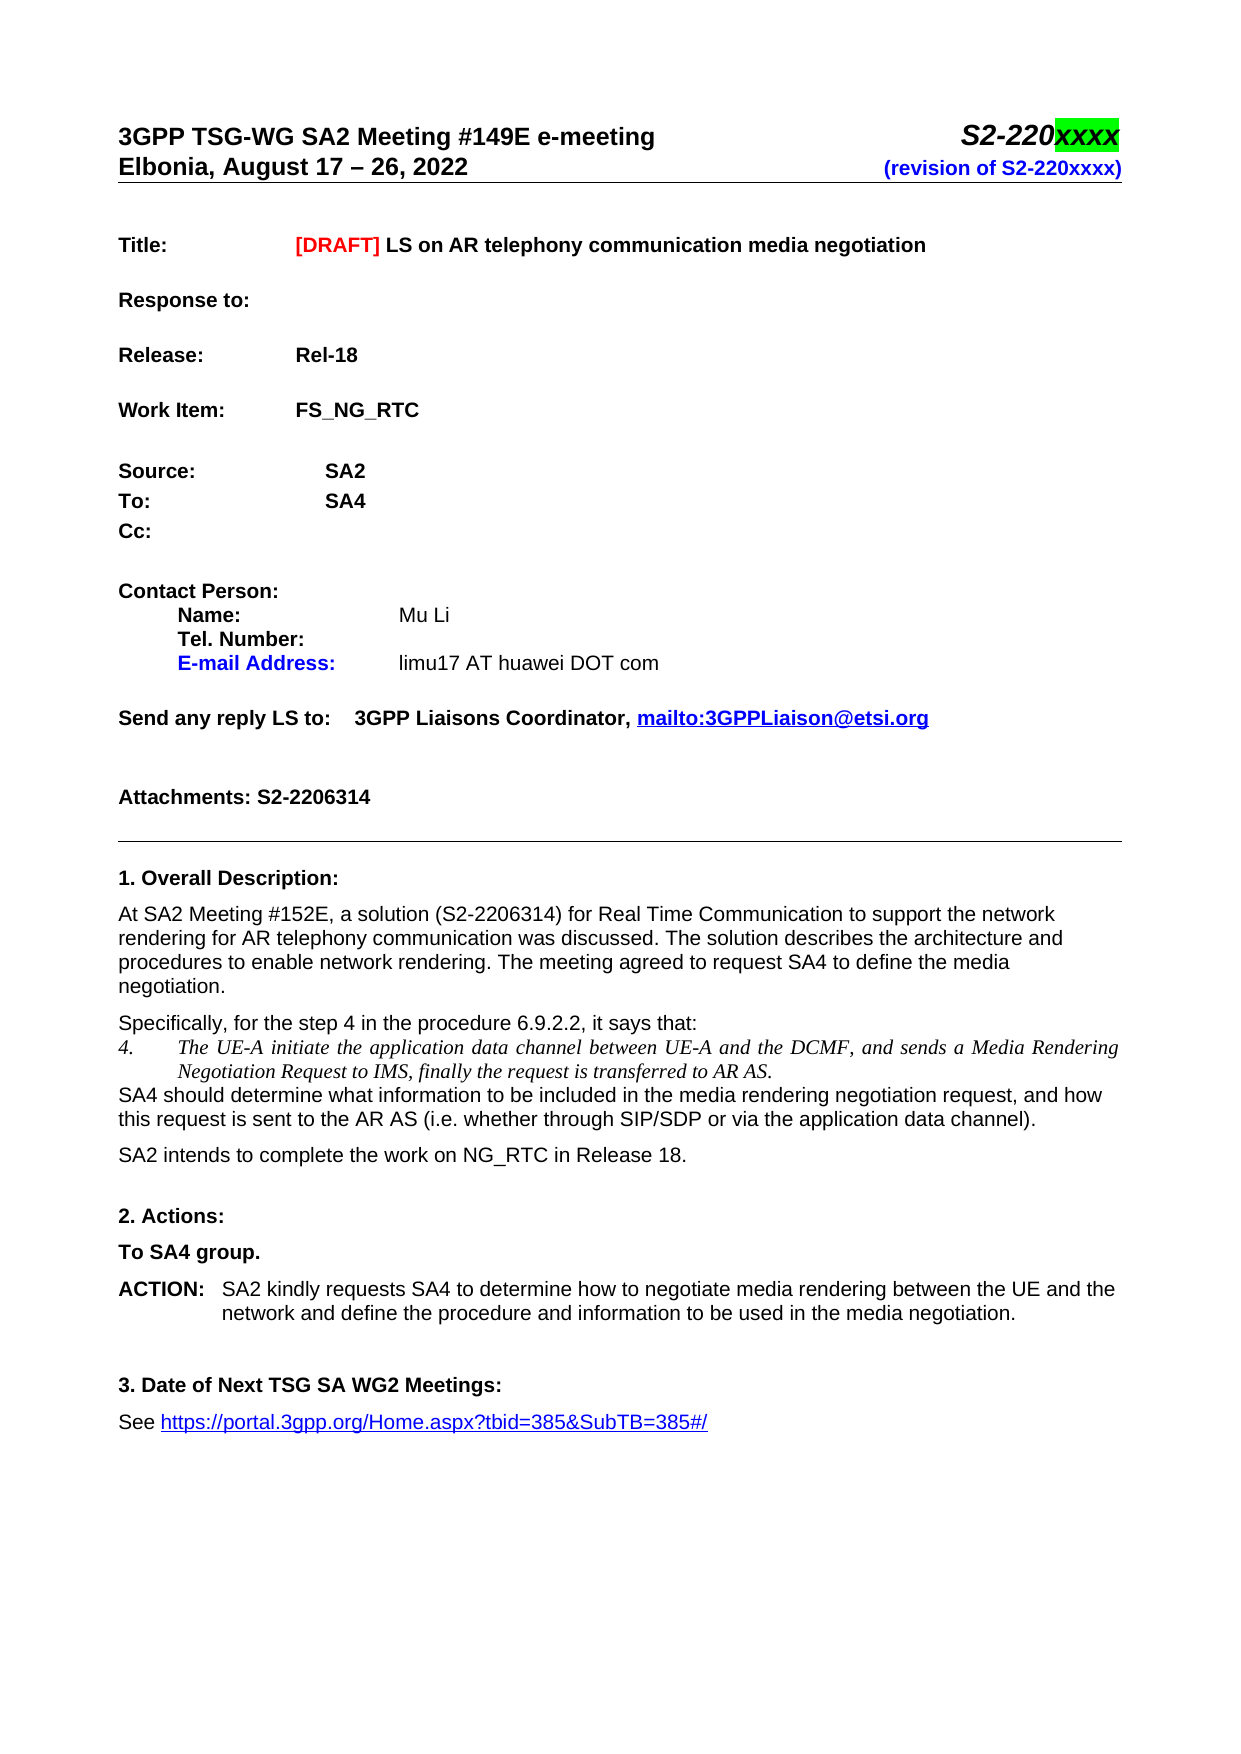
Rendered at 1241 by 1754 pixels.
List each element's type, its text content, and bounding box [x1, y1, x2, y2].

text Elbonia, August 17 – 26, 2022 (revision of S2-220xxxx) [118, 152, 1122, 182]
text To: SA4 [118, 489, 1122, 513]
title Attachments: S2-2206314 [118, 784, 1122, 808]
text Send any reply LS to: 3GPP Liaisons Coordinator, mailto:3GPPLiaison@etsi.org [118, 705, 1122, 729]
text SA2 intends to complete the work on NG_RTC in Release 18. [118, 1143, 1122, 1167]
text 3GPP TSG-WG SA2 Meeting #149E e-meeting S2-220xxxx [118, 118, 1055, 152]
text At SA2 Meeting #152E, a solution (S2-2206314) for Real Time Communication to support the network rendering for AR telephony communication was discussed. The solution describes the architecture and procedures to enable network rendering. The meeting agreed to request SA4 to define the media negotiation. [118, 902, 1122, 998]
text E-mail Address: limu17 AT huawei DOT com [177, 651, 1122, 675]
text Name: Mu Li [177, 603, 1122, 627]
text Tel. Number: [177, 627, 1122, 651]
text To SA4 group. [118, 1240, 1122, 1264]
text 4. The UE-A initiate the application data channel between UE-A and the DCMF, and sends a Media Rendering Negotiation Request to IMS, finally the request is transferred to AR AS. [118, 1034, 1122, 1083]
text 3. Date of Next TSG SA WG2 Meetings: [118, 1373, 1122, 1397]
text Source: SA2 [118, 458, 1122, 482]
text 2. Actions: [118, 1203, 1122, 1227]
title Title: [DRAFT] LS on AR telephony communication media negotiation [118, 232, 1122, 256]
title Response to: [118, 288, 1122, 312]
text ACTION: SA2 kindly requests SA4 to determine how to negotiate media rendering between the UE and the network and define the procedure and information to be used in the media negotiation. [118, 1276, 1122, 1324]
text 1. Overall Description: [118, 866, 1122, 890]
title Release: Rel-18 [118, 343, 1122, 367]
text Specifically, for the step 4 in the procedure 6.9.2.2, it says that: [118, 1011, 1122, 1034]
text Contact Person: [118, 579, 1122, 603]
text SA4 should determine what information to be included in the media rendering negotiation request, and how this request is sent to the AR AS (i.e. whether through SIP/SDP or via the application data channel). [118, 1083, 1122, 1131]
title Work Item: FS_NG_RTC [118, 398, 1122, 422]
text Cc: [118, 519, 1122, 543]
text See https://portal.3gpp.org/Home.aspx?tbid=385&SubTB=385#/ [118, 1410, 1122, 1434]
